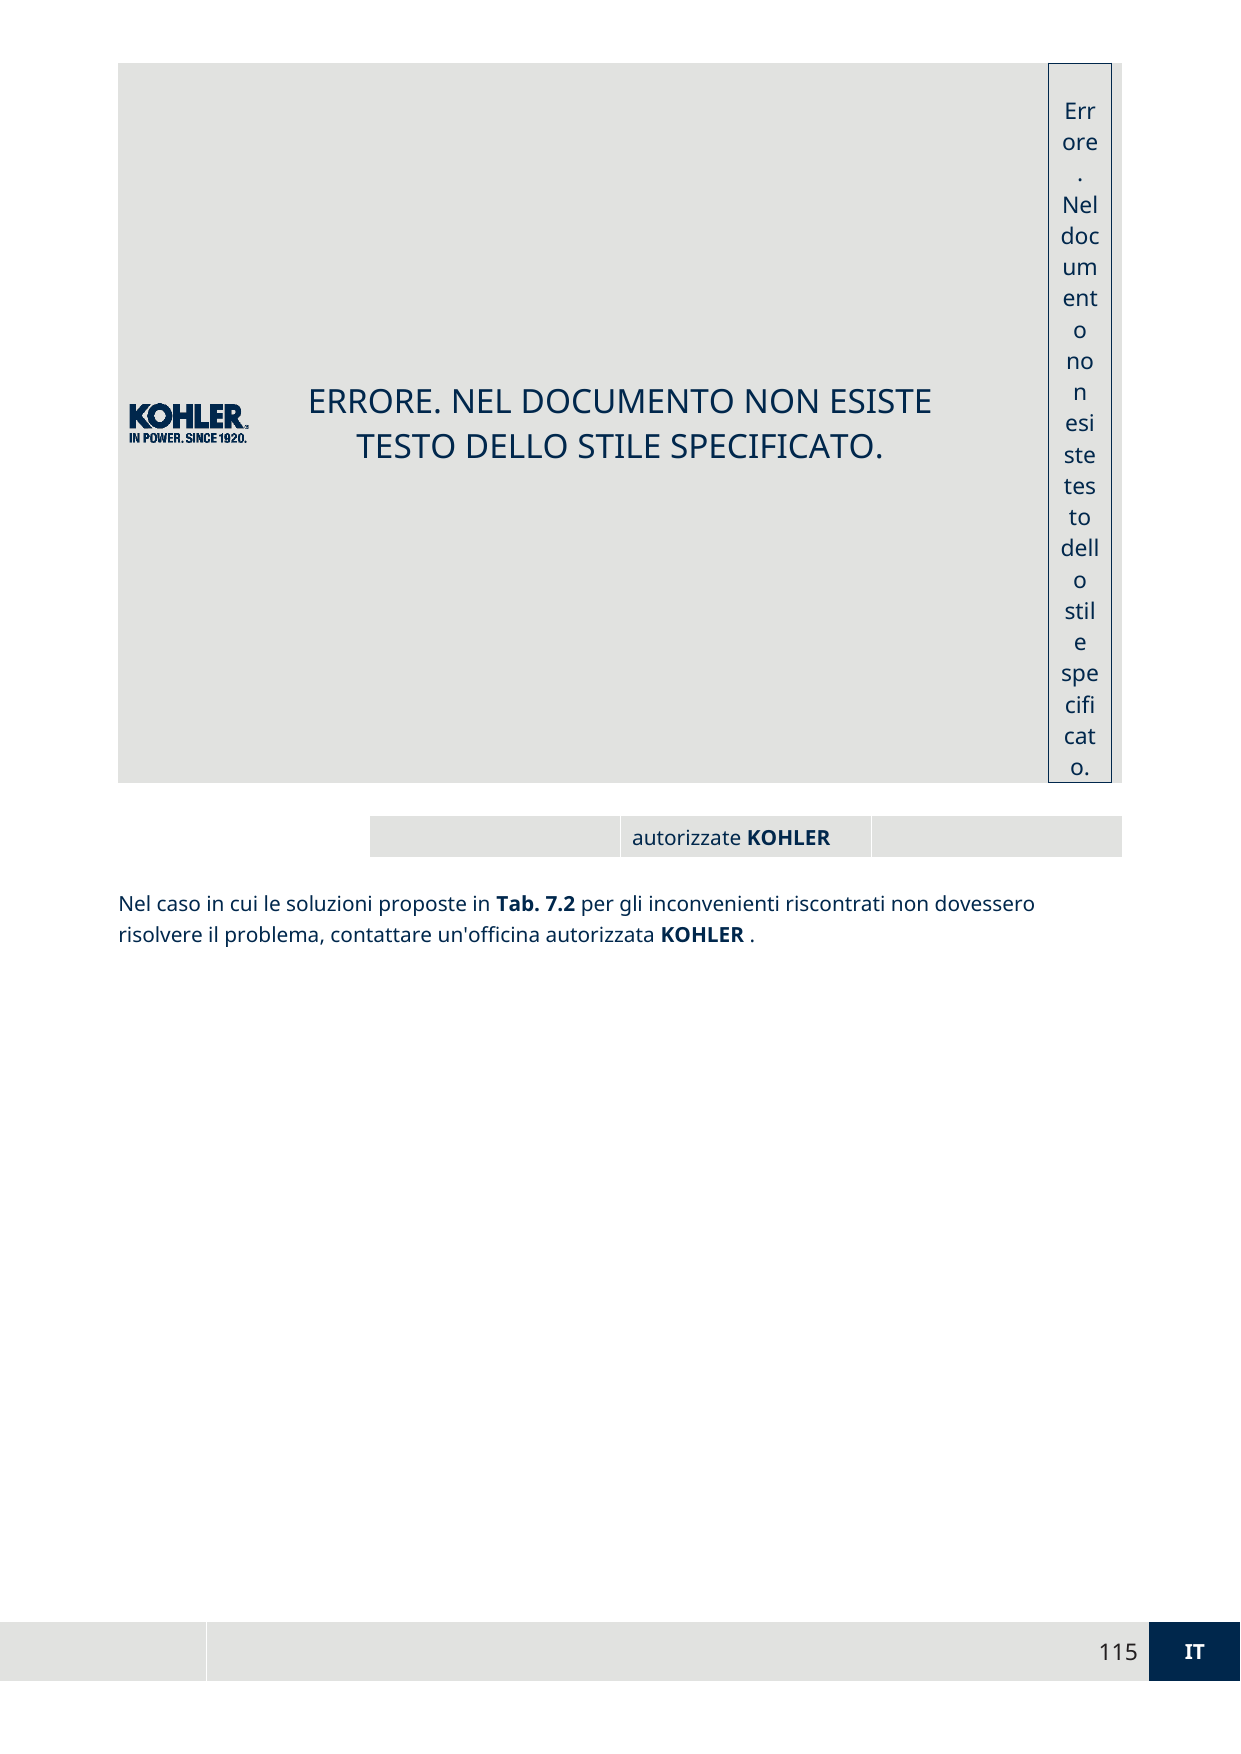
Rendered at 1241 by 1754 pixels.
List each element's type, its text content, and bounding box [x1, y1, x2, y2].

table_cell -- [872, 816, 1122, 857]
picture [129, 403, 249, 443]
table_cell Pulire radiatore se il problema persiste rivolgersi alle officine autorizzate KOHLER [621, 816, 871, 857]
text Nel caso in cui le soluzioni proposte in Tab. 7.2 per gli inconvenienti riscontrati non dovessero risolvere il problema, contattare un'officina autorizzata KOHLER . [118, 858, 1122, 948]
table_cell Radiatore intasato [370, 816, 620, 857]
